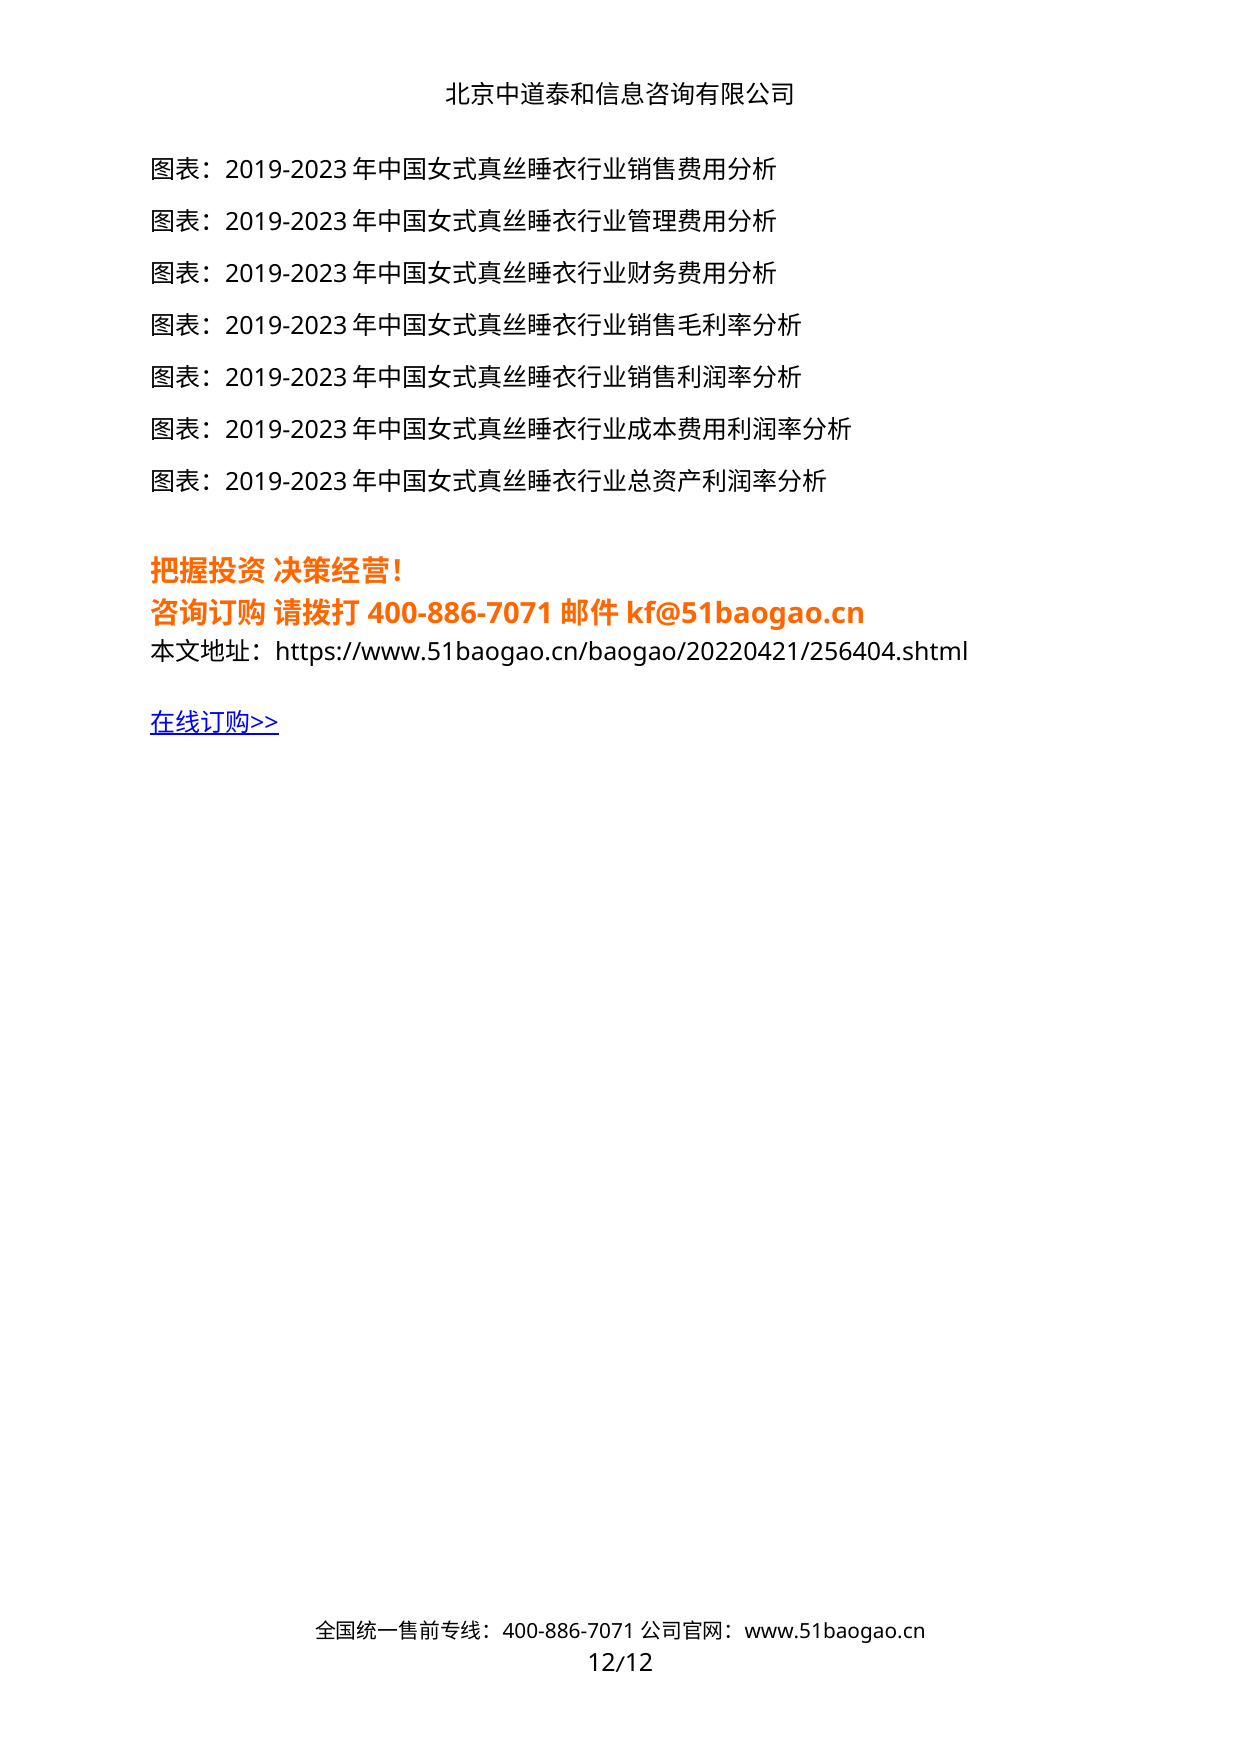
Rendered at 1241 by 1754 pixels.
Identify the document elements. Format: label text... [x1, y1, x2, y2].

text 在线订购>> [150, 668, 1090, 738]
text 图表：2019-2023年中国女式真丝睡衣行业销售毛利率分析 [150, 306, 1090, 342]
text 图表：2019-2023年中国女式真丝睡衣行业总资产利润率分析 [150, 461, 1090, 497]
text 图表：2019-2023年中国女式真丝睡衣行业财务费用分析 [150, 254, 1090, 290]
text 图表：2019-2023年中国女式真丝睡衣行业销售利润率分析 [150, 357, 1090, 394]
text 图表：2019-2023年中国女式真丝睡衣行业成本费用利润率分析 [150, 409, 1090, 446]
text 把握投资 决策经营！咨询订购 请拨打 400-886-7071 邮件 kf@51baogao.cn本文地址：https://www.51baogao.cn/baogao/20220421/256404.shtml [150, 513, 1090, 668]
text 图表：2019-2023年中国女式真丝睡衣行业管理费用分析 [150, 202, 1090, 238]
text 图表：2019-2023年中国女式真丝睡衣行业销售费用分析 [150, 150, 1090, 186]
